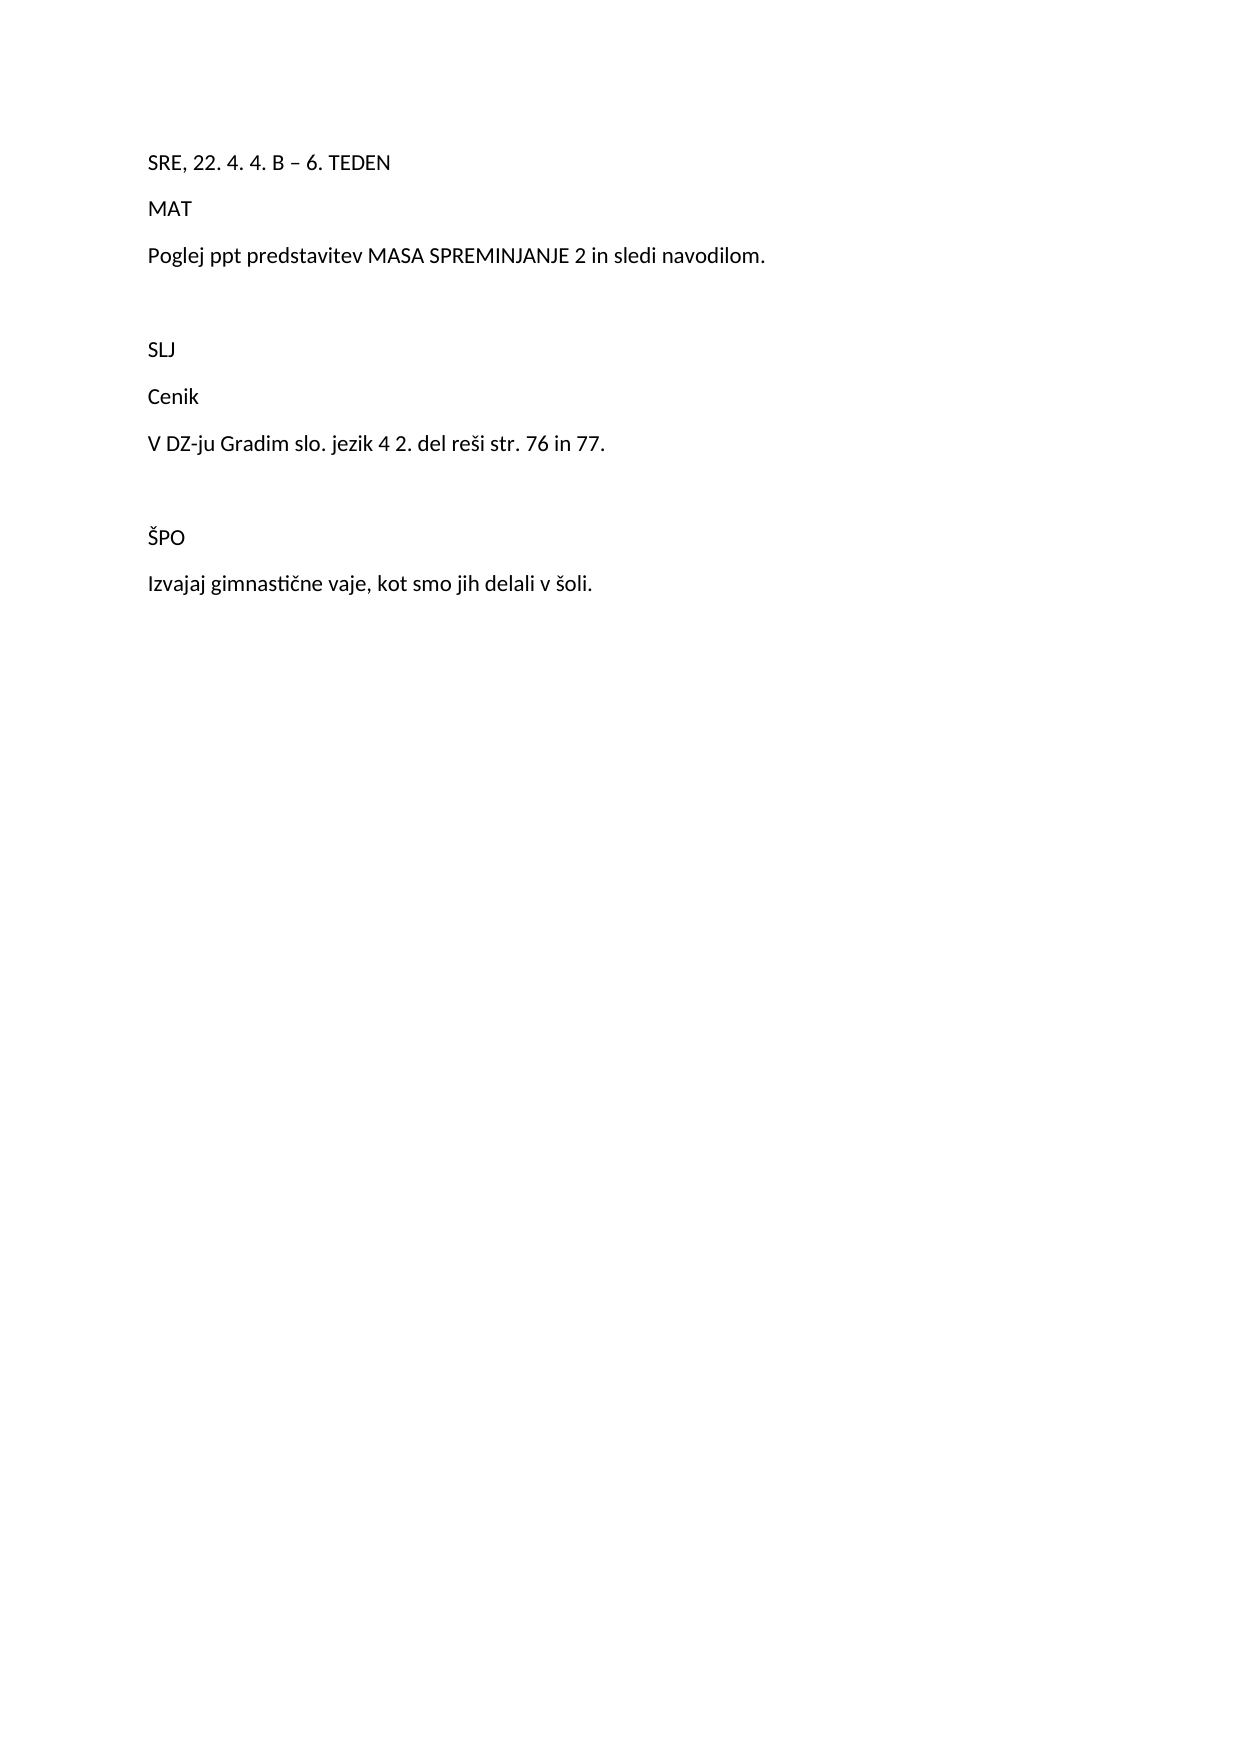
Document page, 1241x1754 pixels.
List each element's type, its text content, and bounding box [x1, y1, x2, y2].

text ŠPO [148, 523, 1093, 551]
text SRE, 22. 4. 4. B – 6. TEDEN [148, 148, 1093, 176]
text Poglej ppt predstavitev MASA SPREMINJANJE 2 in sledi navodilom. [148, 241, 1093, 269]
text V DZ-ju Gradim slo. jezik 4 2. del reši str. 76 in 77. [148, 429, 1093, 457]
text MAT [148, 194, 1093, 222]
text SLJ [148, 335, 1093, 363]
text Cenik [148, 382, 1093, 410]
text Izvajaj gimnastične vaje, kot smo jih delali v šoli. [148, 569, 1093, 597]
